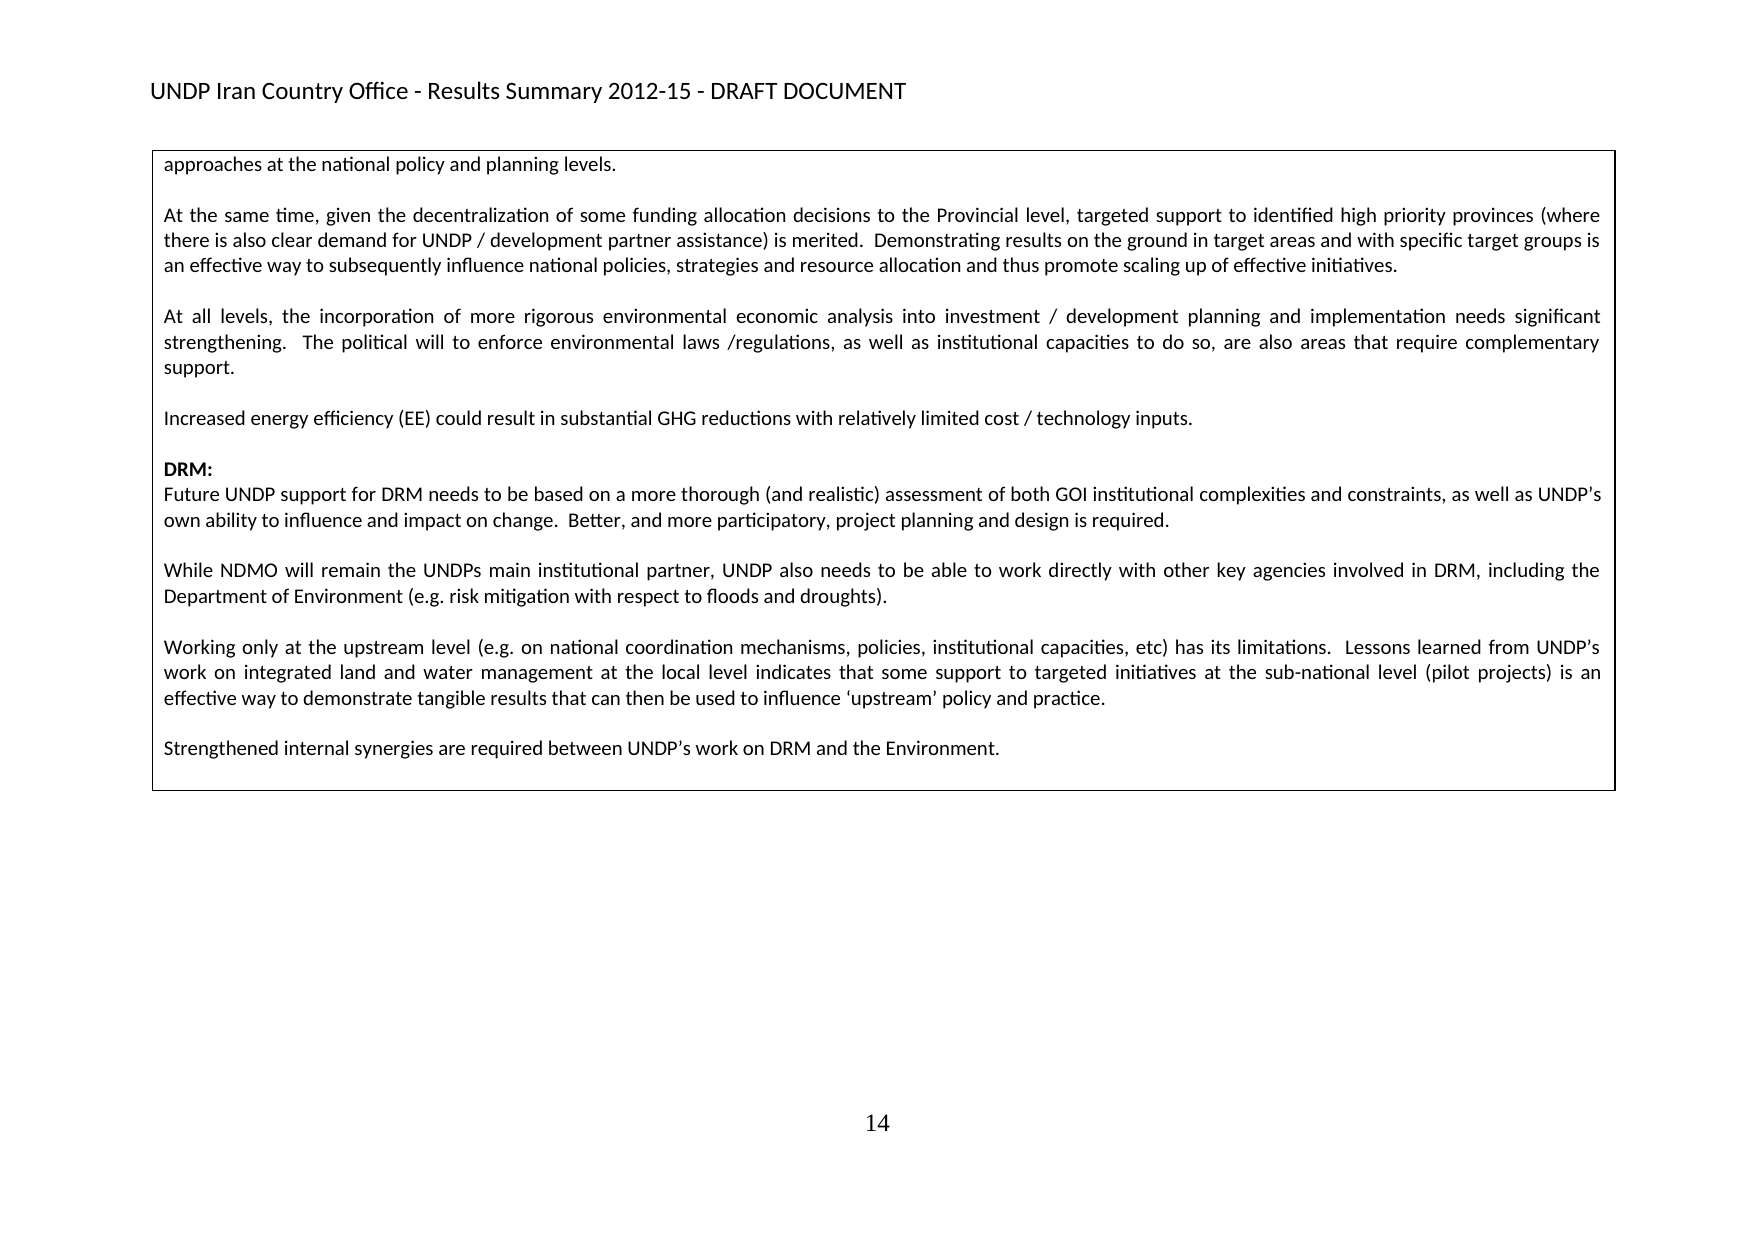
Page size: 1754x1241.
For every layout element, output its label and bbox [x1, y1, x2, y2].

table_cell [153, 151, 1614, 790]
